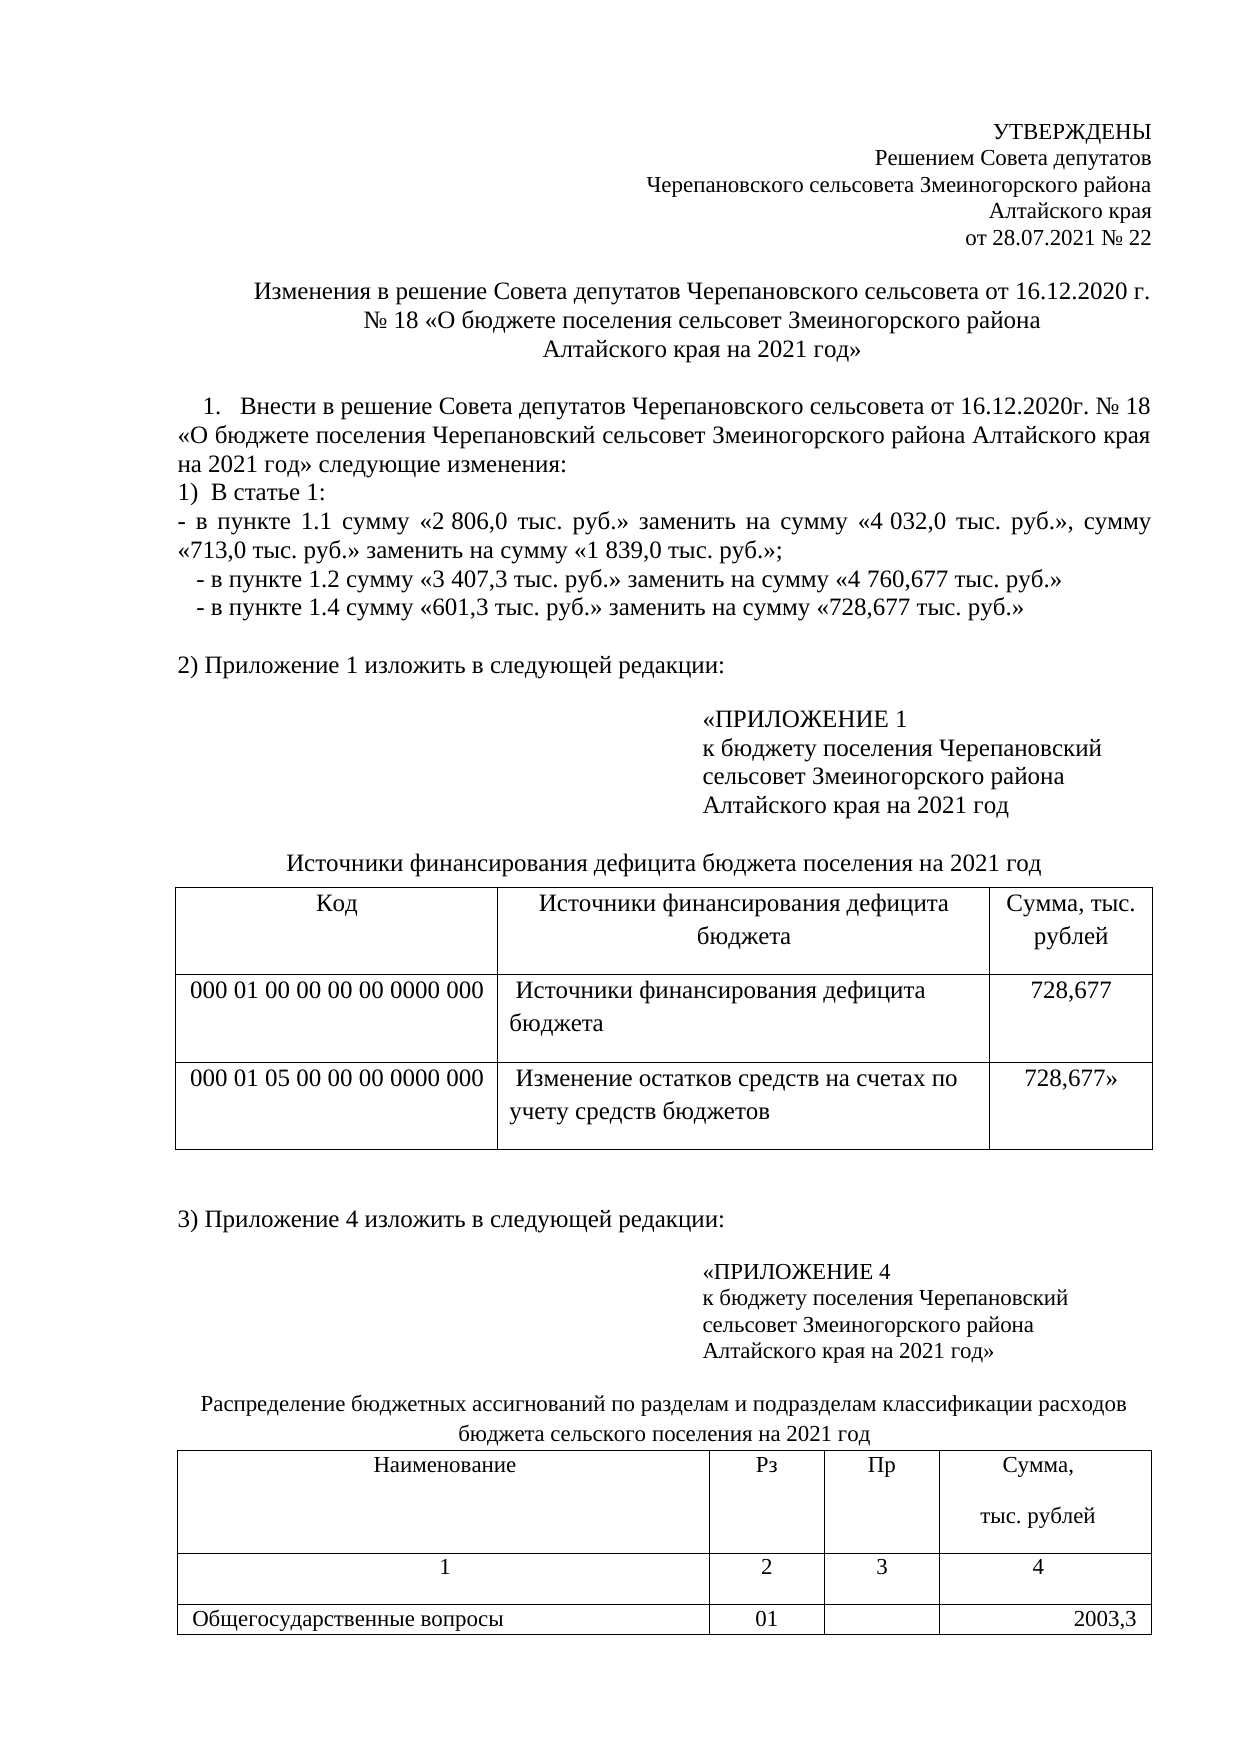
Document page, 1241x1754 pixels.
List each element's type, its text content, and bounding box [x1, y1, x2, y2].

table_header Рз [710, 1451, 824, 1553]
table_header Пр [825, 1451, 939, 1553]
table_cell 01 [710, 1605, 824, 1633]
table_cell Код [176, 888, 497, 974]
text Алтайского края [679, 197, 1152, 223]
text 1. Внести в решение Совета депутатов Черепановского сельсовета от 16.12.2020г. № 18 «О бюджете поселения Черепановский сельсовет Змеиногорского района Алтайского края на 2021 год» следующие изменения: [177, 391, 1152, 477]
table_cell 000 01 00 00 00 00 0000 000 [176, 975, 497, 1062]
text - в пункте 1.1 сумму «2 806,0 тыс. руб.» заменить на сумму «4 032,0 тыс. руб.», сумму «713,0 тыс. руб.» заменить на сумму «1 839,0 тыс. руб.»; [177, 506, 1152, 564]
table_header Сумма, тыс. рублей [940, 1451, 1151, 1553]
text 2) Приложение 1 изложить в следующей редакции: [177, 650, 1152, 679]
text Изменения в решение Совета депутатов Черепановского сельсовета от 16.12.2020 г. № 18 «О бюджете поселения сельсовет Змеиногорского района [252, 276, 1152, 334]
text Алтайского края на 2021 год» [252, 334, 1152, 362]
table_cell 4 [940, 1554, 1151, 1604]
table_cell Общегосударственные вопросы [178, 1605, 709, 1633]
text к бюджету поселения Черепановский сельсовет Змеиногорского района Алтайского края на 2021 год» [702, 1284, 1152, 1363]
text «ПРИЛОЖЕНИЕ 4 [702, 1258, 1152, 1284]
text к бюджету поселения Черепановский сельсовет Змеиногорского района Алтайского края на 2021 год [702, 733, 1152, 819]
text «ПРИЛОЖЕНИЕ 1 [702, 704, 1152, 733]
text Решением Совета депутатов [252, 144, 1152, 171]
table_header Наименование [178, 1451, 709, 1553]
text 3) Приложение 4 изложить в следующей редакции: [177, 1204, 1152, 1233]
table_cell Изменение остатков средств на счетах по учету средств бюджетов [498, 1063, 989, 1149]
table_cell Источники финансирования дефицита бюджета [498, 975, 989, 1062]
text Распределение бюджетных ассигнований по разделам и подразделам классификации расходов бюджета сельского поселения на 2021 год [177, 1390, 1152, 1446]
text Черепановского сельсовета Змеиногорского района [252, 171, 1152, 197]
table_header Источники финансирования дефицита бюджета поселения на 2021 год [176, 848, 1152, 887]
table_cell 3 [825, 1554, 939, 1604]
text - в пункте 1.4 сумму «601,3 тыс. руб.» заменить на сумму «728,677 тыс. руб.» [177, 592, 1152, 621]
table_cell 2 [710, 1554, 824, 1604]
text 1) В статье 1: [177, 477, 1152, 506]
table_cell Источники финансирования дефицита бюджета [498, 888, 989, 974]
table_cell 728,677 [990, 975, 1152, 1062]
text УТВЕРЖДЕНЫ [252, 118, 1152, 144]
text от 28.07.2021 № 22 [679, 223, 1152, 250]
table_cell 000 01 05 00 00 00 0000 000 [176, 1063, 497, 1149]
table_cell 1 [178, 1554, 709, 1604]
table_cell 2003,3 [940, 1605, 1151, 1633]
table_cell Сумма, тыс. рублей [990, 888, 1152, 974]
table_cell [825, 1605, 939, 1633]
text - в пункте 1.2 сумму «3 407,3 тыс. руб.» заменить на сумму «4 760,677 тыс. руб.» [177, 564, 1152, 592]
table_cell 728,677» [990, 1063, 1152, 1149]
